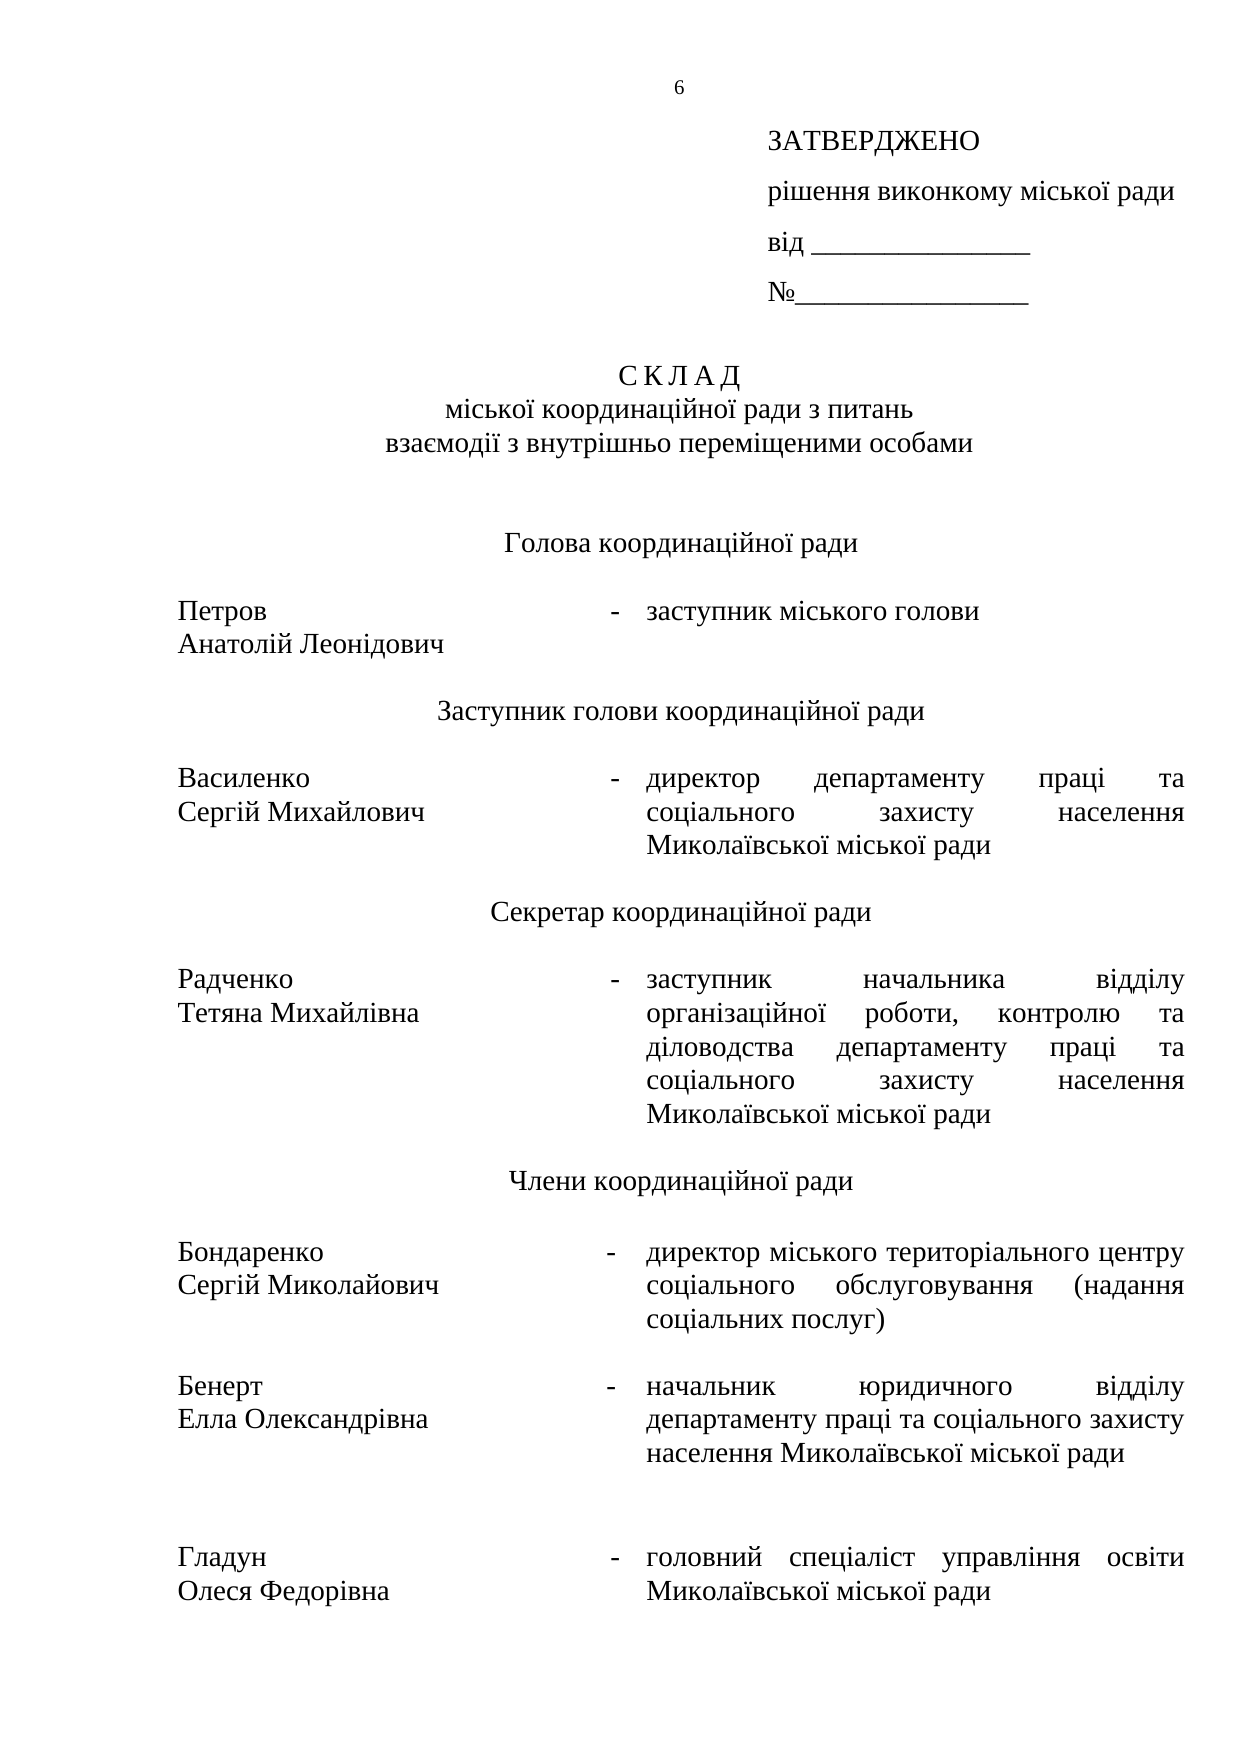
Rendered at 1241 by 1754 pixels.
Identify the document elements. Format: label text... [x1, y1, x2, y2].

table_cell Заступник голови координаційної ради [166, 693, 1196, 760]
table_cell - [595, 1368, 635, 1539]
table_cell Петров Анатолій Леонідович [166, 593, 595, 693]
table_cell Бенерт Елла Олександрівна [166, 1368, 595, 1539]
table_cell Василенко Сергій Михайлович [166, 760, 595, 894]
text №________________ [693, 274, 1181, 308]
table_cell Секретар координаційної ради [166, 895, 1196, 962]
table_cell - [595, 1234, 635, 1368]
table_cell - [595, 1539, 635, 1636]
text СКЛАД [177, 358, 1181, 391]
table_cell - [595, 962, 635, 1163]
table_cell - [595, 593, 635, 693]
table_cell Бондаренко Сергій Миколайович [166, 1234, 595, 1368]
text рішення виконкому міської ради [767, 173, 1181, 207]
table_cell начальник юридичного відділу департаменту праці та соціального захисту населення Миколаївської міської ради [635, 1368, 1196, 1539]
table_cell заступник начальника відділу організаційної роботи, контролю та діловодства департаменту праці та соціального захисту населення Миколаївської міської ради [635, 962, 1196, 1163]
text від _______________ [767, 224, 1181, 257]
table_cell директор департаменту праці та соціального захисту населення Миколаївської міської ради [635, 760, 1196, 894]
text взаємодії з внутрішньо переміщеними особами [177, 425, 1181, 458]
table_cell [166, 1539, 595, 1636]
table_header Голова координаційної ради [166, 526, 1196, 593]
table_cell Радченко Тетяна Михайлівна [166, 962, 595, 1163]
table_cell заступник міського голови [635, 593, 1196, 693]
table_cell директор міського територіального центру соціального обслуговування (надання соціальних послуг) [635, 1234, 1196, 1368]
text ЗАТВЕРДЖЕНО [693, 123, 1181, 157]
table_cell - [595, 760, 635, 894]
text міської координаційної ради з питань [177, 391, 1181, 425]
table_cell Члени координаційної ради [166, 1163, 1196, 1234]
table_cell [635, 1539, 1196, 1636]
